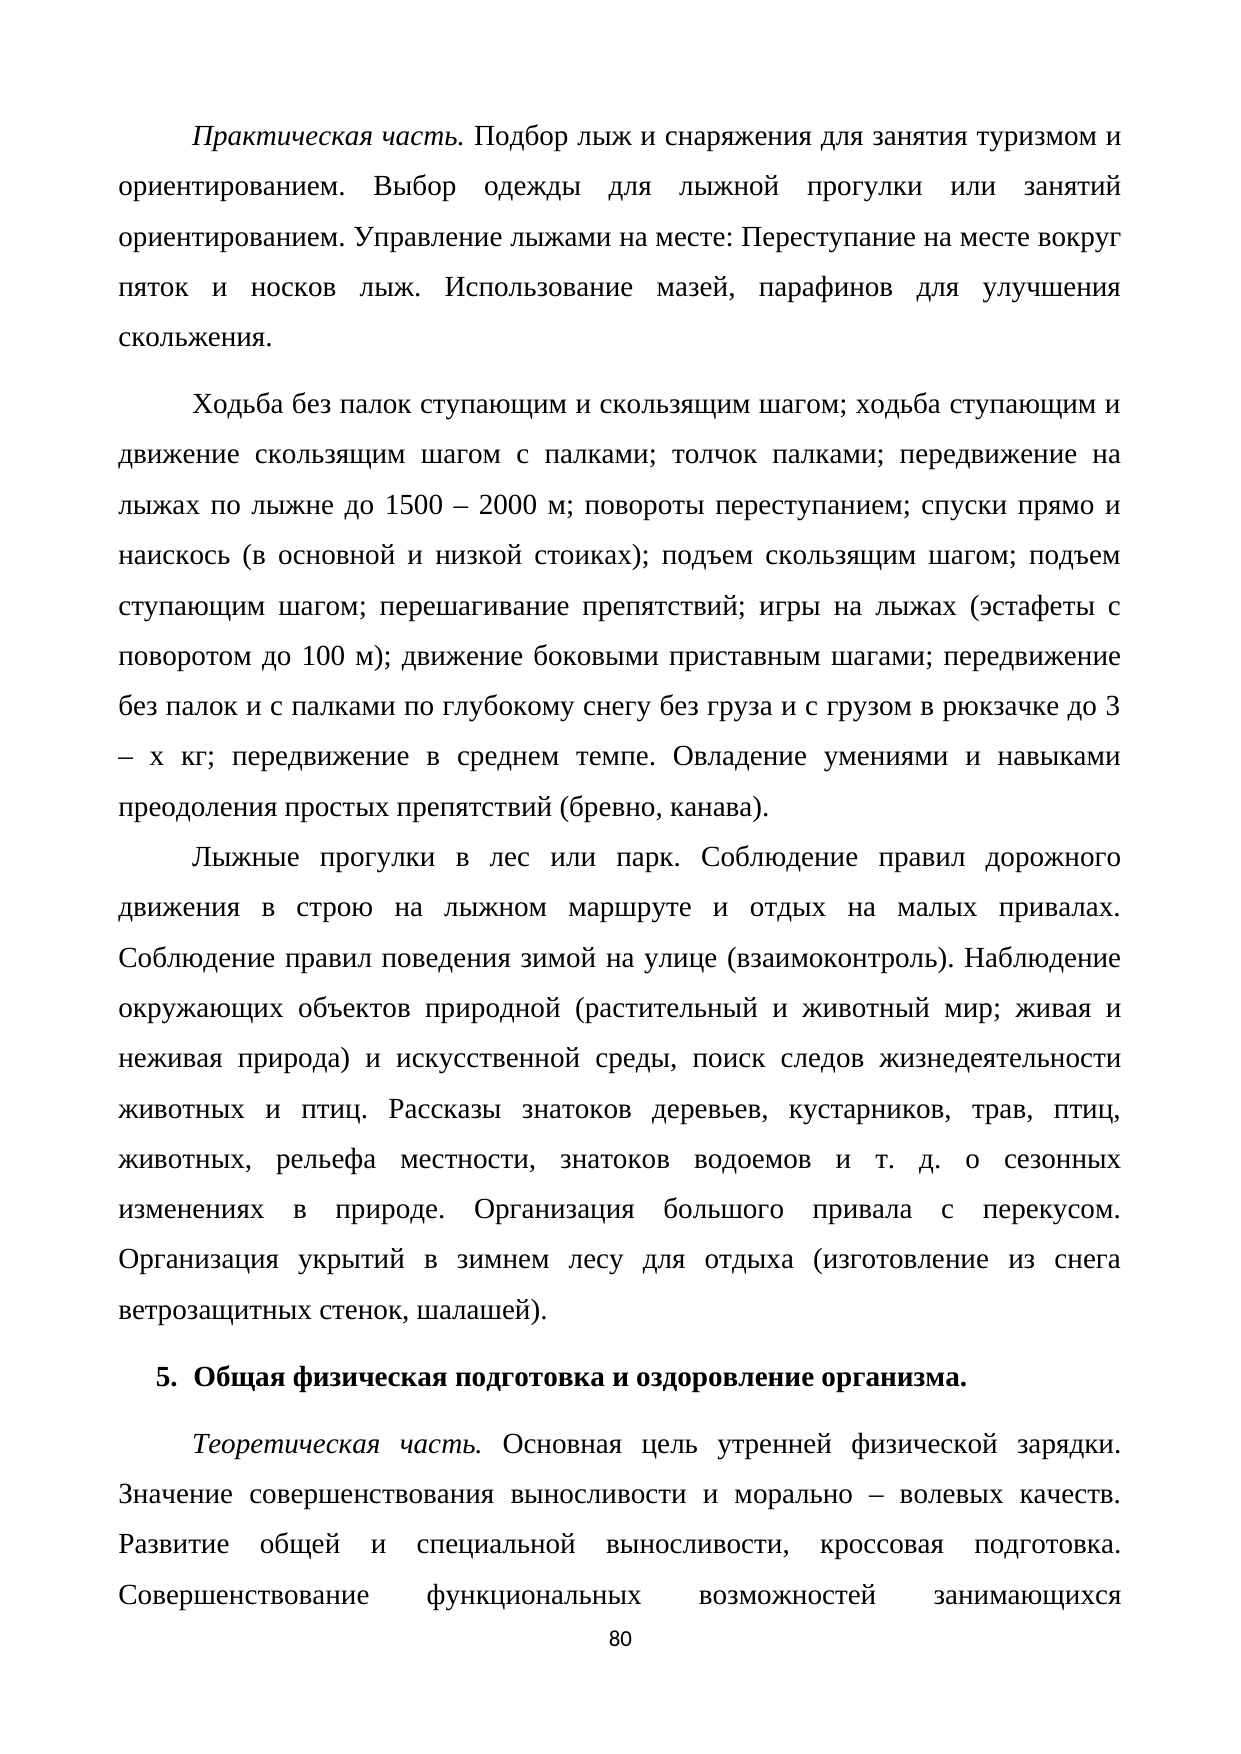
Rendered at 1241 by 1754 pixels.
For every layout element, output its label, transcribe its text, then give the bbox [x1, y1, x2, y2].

text Ходьба без палок ступающим и скользящим шагом; ходьба ступающим и движение скользящим шагом с палками; толчок палками; передвижение на лыжах по лыжне до 1500 – 2000 м; повороты переступанием; спуски прямо и наискось (в основной и низкой стоиках); подъем скользящим шагом; подъем ступающим шагом; перешагивание препятствий; игры на лыжах (эстафеты с поворотом до 100 м); движение боковыми приставным шагами; передвижение без палок и с палками по глубокому снегу без груза и с грузом в рюкзачке до 3 – х кг; передвижение в среднем темпе. Овладение умениями и навыками преодоления простых препятствий (бревно, канава). [118, 386, 1122, 822]
text Практическая часть. Подбор лыж и снаряжения для занятия туризмом и ориентированием. Выбор одежды для лыжной прогулки или занятий ориентированием. Управление лыжами на месте: Переступание на месте вокруг пяток и носков лыж. Использование мазей, парафинов для улучшения скольжения. [118, 118, 1122, 353]
text Лыжные прогулки в лес или парк. Соблюдение правил дорожного движения в строю на лыжном маршруте и отдых на малых привалах. Соблюдение правил поведения зимой на улице (взаимоконтроль). Наблюдение окружающих объектов природной (растительный и животный мир; живая и неживая природа) и искусственной среды, поиск следов жизнедеятельности животных и птиц. Рассказы знатоков деревьев, кустарников, трав, птиц, животных, рельефа местности, знатоков водоемов и т. д. о сезонных изменениях в природе. Организация большого привала с перекусом. Организация укрытий в зимнем лесу для отдыха (изготовление из снега ветрозащитных стенок, шалашей). [118, 839, 1122, 1326]
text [118, 1426, 1122, 1610]
list Общая физическая подготовка и оздоровление организма. [156, 1359, 1122, 1392]
